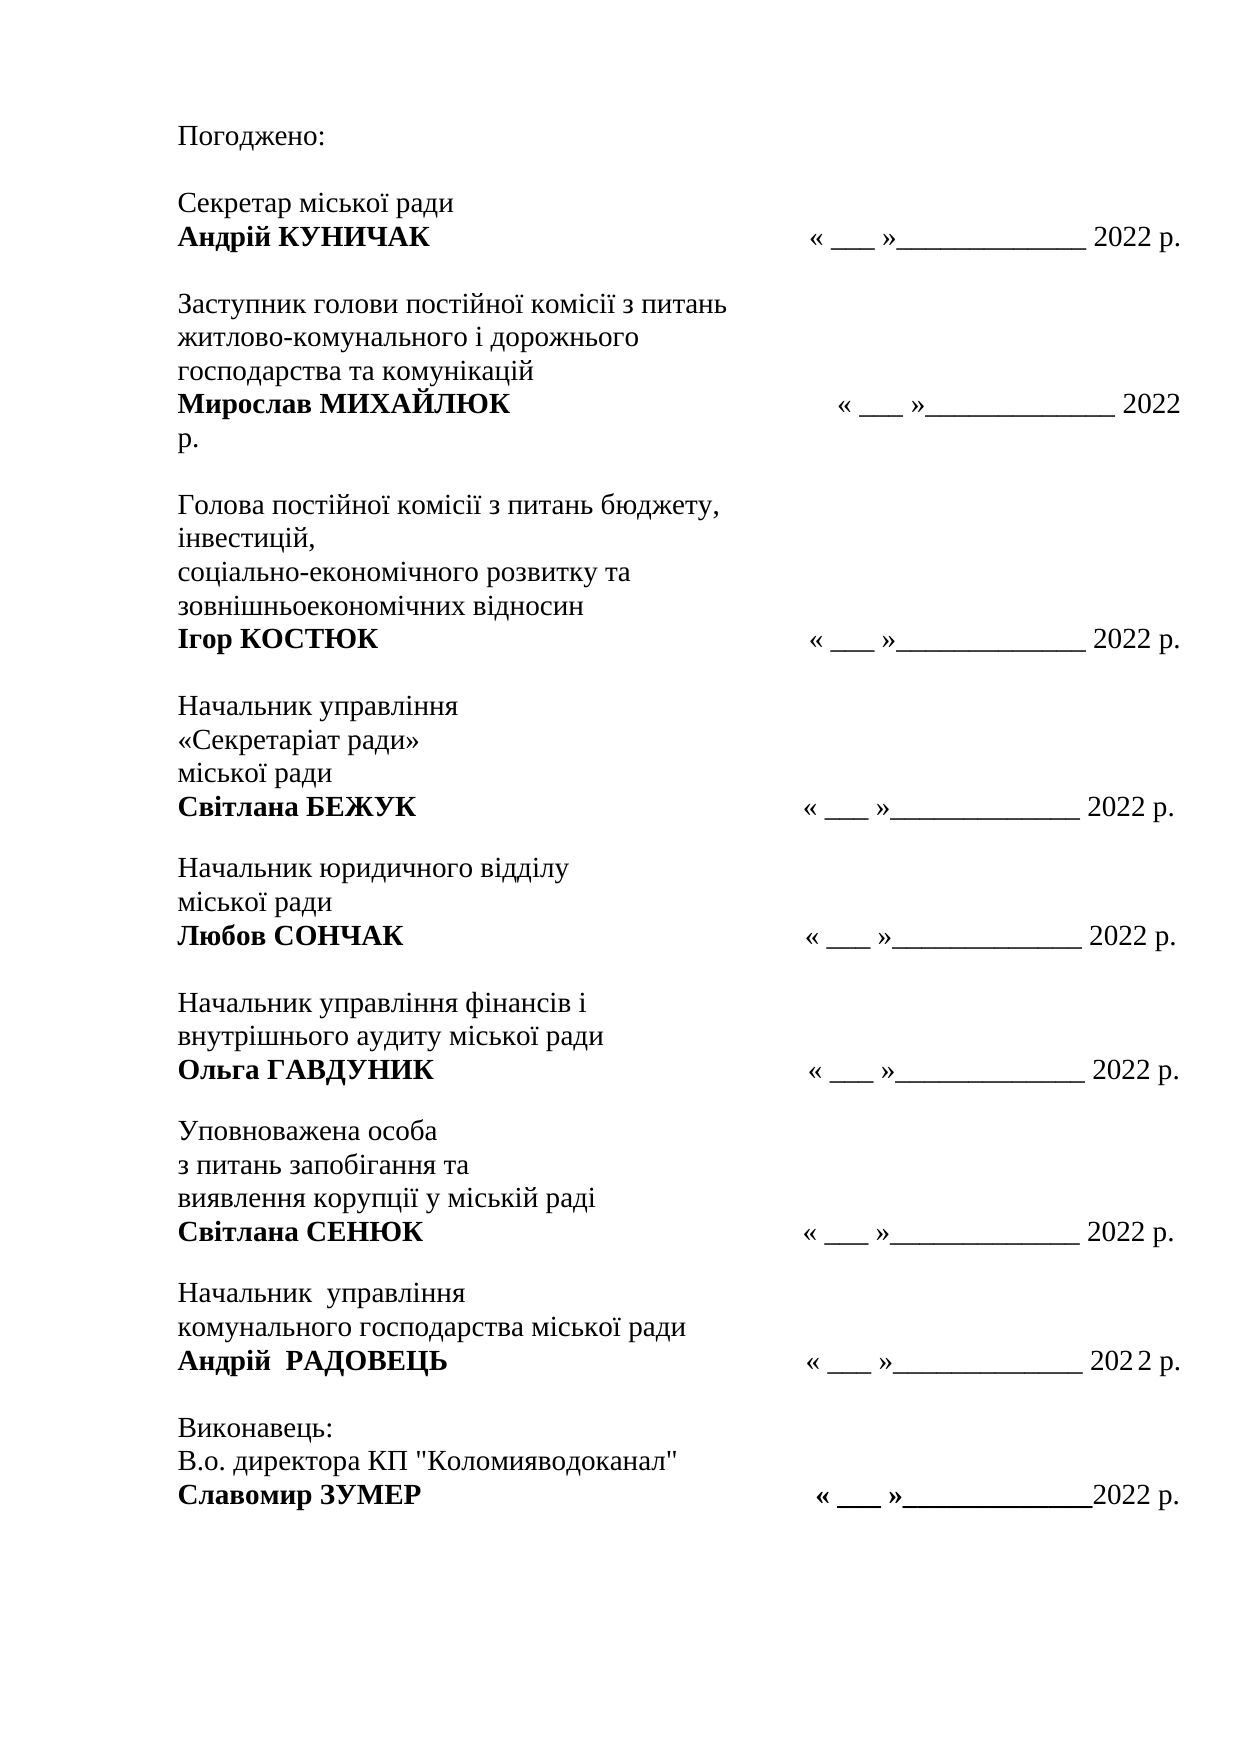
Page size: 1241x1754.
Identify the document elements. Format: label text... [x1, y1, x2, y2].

text Світлана СЕНЮК « ___ »_____________ 2022 р. [177, 1214, 1181, 1247]
text Ігор КОСТЮК « ___ »_____________ 2022 р. [177, 621, 1181, 655]
text В.о. директора КП "Коломияводоканал" [177, 1443, 1181, 1477]
text Любов СОНЧАК « ___ »_____________ 2022 р. [177, 918, 1181, 951]
text міської ради [177, 755, 1181, 789]
text міської ради [177, 884, 1181, 918]
text зовнішньоекономічних відносин [177, 588, 1181, 621]
text Світлана БЕЖУК « ___ »_____________ 2022 р. [177, 789, 1181, 822]
text Уповноважена особа [177, 1113, 1181, 1147]
text з питань запобігання та [177, 1147, 1181, 1180]
text Погоджено: [177, 118, 1181, 152]
text Андрій КУНИЧАК « ___ »_____________ 2022 р. [177, 219, 1181, 252]
text соціально-економічного розвитку та [177, 554, 1181, 588]
text внутрішнього аудиту міської ради [177, 1018, 1181, 1052]
text «Секретаріат ради» [177, 722, 1181, 755]
text Ольга ГАВДУНИК « ___ »_____________ 2022 р. [177, 1052, 1181, 1085]
text виявлення корупції у міській раді [177, 1180, 1181, 1214]
text житлово-комунального і дорожнього [177, 319, 1181, 353]
text Мирослав МИХАЙЛЮК « ___ »_____________ 2022 р. [177, 386, 1181, 453]
text інвестицій, [177, 521, 1181, 554]
text Начальник управління фінансів і [177, 985, 1181, 1018]
text Заступник голови постійної комісії з питань [177, 286, 1181, 319]
text Андрій РАДОВЕЦЬ « ___ »_____________ 2022 р. [177, 1343, 1181, 1410]
text Начальник управління [177, 1276, 1181, 1309]
text Начальник управління [177, 688, 1181, 722]
text комунального господарства міської ради [177, 1309, 1181, 1343]
text Славомир ЗУМЕР « ___ »_____________2022 р. [177, 1477, 1181, 1510]
text Виконавець: [177, 1410, 1181, 1443]
text господарства та комунікацій [177, 353, 1181, 386]
text Начальник юридичного відділу [177, 851, 1181, 884]
text Голова постійної комісії з питань бюджету, [177, 487, 1181, 521]
text Секретар міської ради [177, 185, 1181, 219]
